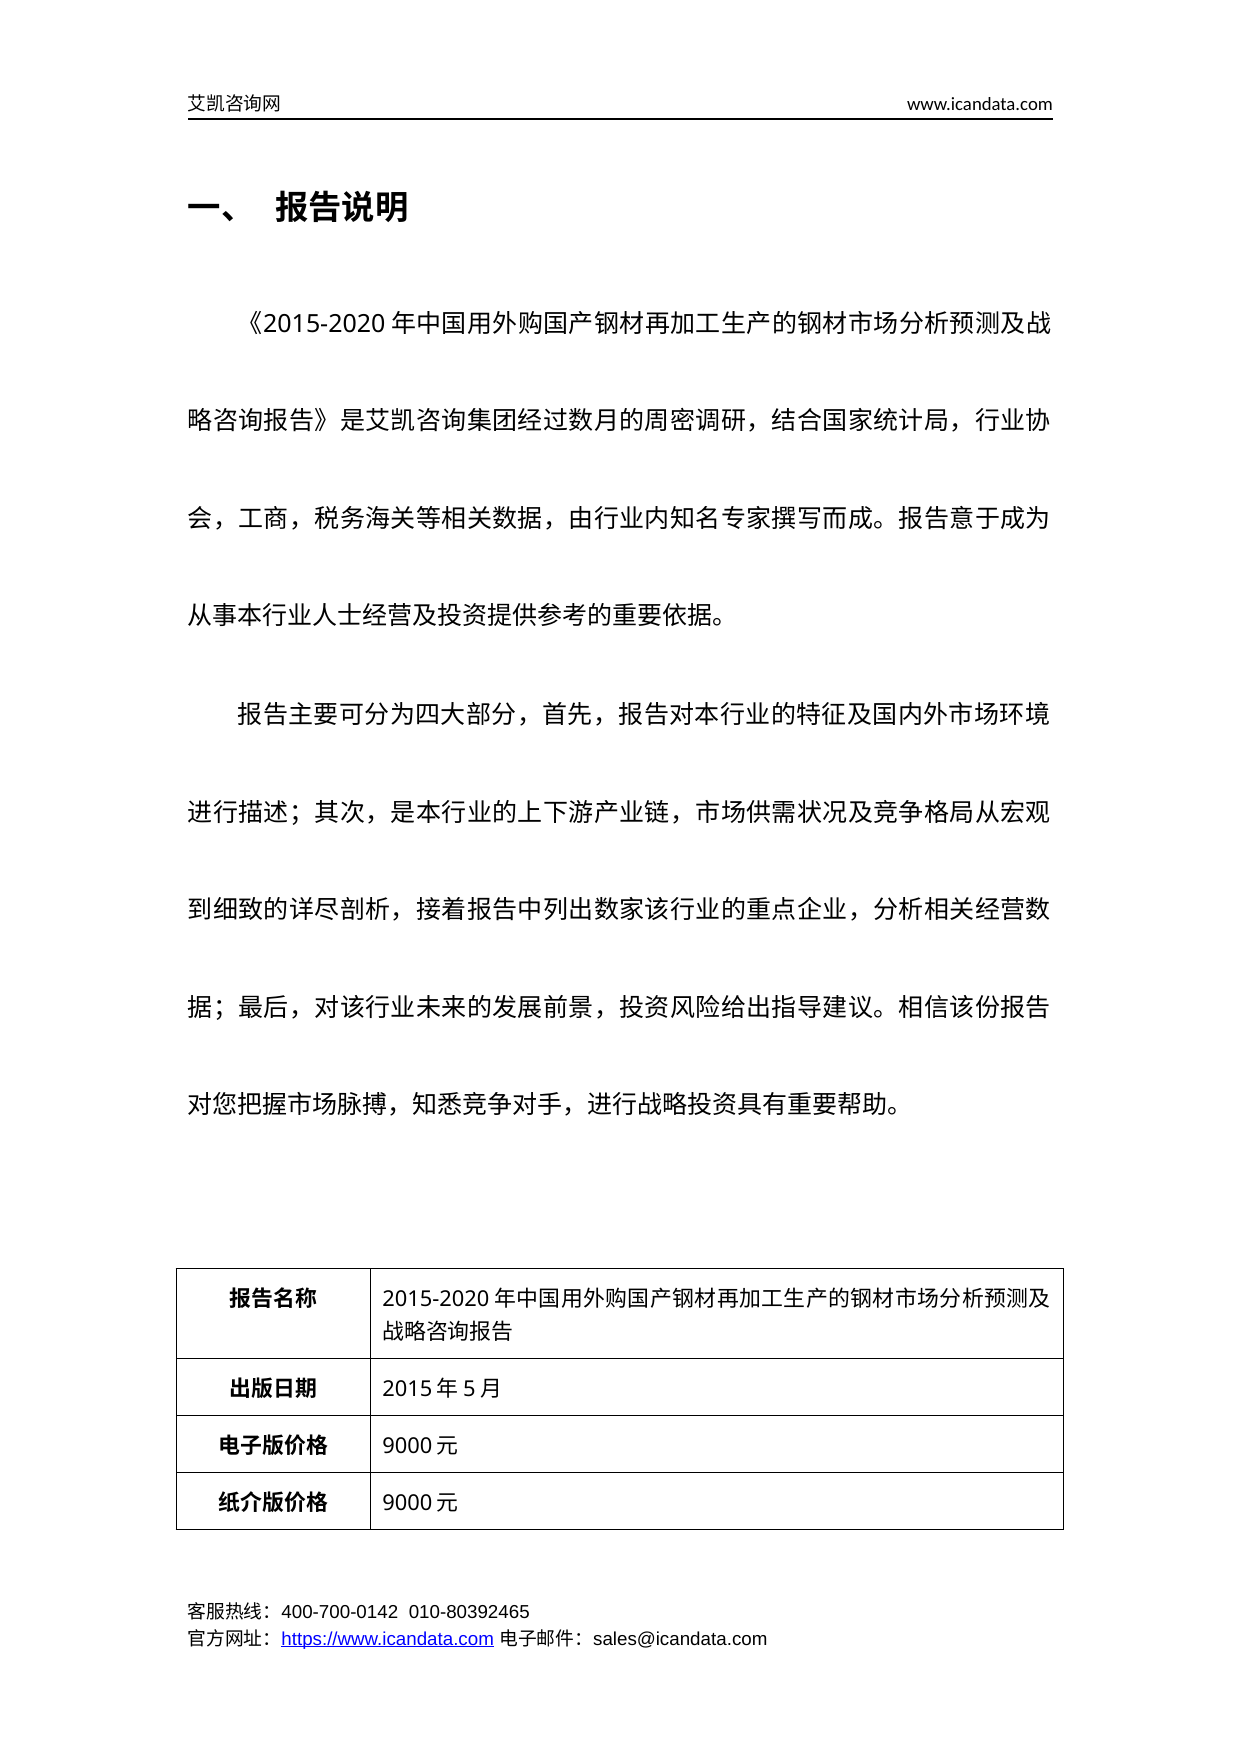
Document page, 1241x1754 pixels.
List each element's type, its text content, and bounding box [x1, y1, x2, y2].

table_cell 电子版价格 [177, 1416, 370, 1472]
table_cell 9000元 [371, 1416, 1063, 1472]
subtitle 报告说明 [187, 172, 1053, 237]
table_cell 9000元 [371, 1473, 1063, 1529]
table_header 2015-2020年中国用外购国产钢材再加工生产的钢材市场分析预测及战略咨询报告 [371, 1269, 1063, 1358]
text 《2015-2020年中国用外购国产钢材再加工生产的钢材市场分析预测及战略咨询报告》是艾凯咨询集团经过数月的周密调研，结合国家统计局，行业协会，工商，税务海关等相关数据，由行业内知名专家撰写而成。报告意于成为从事本行业人士经营及投资提供参考的重要依据。 [187, 289, 1053, 646]
table_cell 纸介版价格 [177, 1473, 370, 1529]
table_cell 出版日期 [177, 1359, 370, 1415]
table_header 报告名称 [177, 1269, 370, 1358]
text 报告主要可分为四大部分，首先，报告对本行业的特征及国内外市场环境进行描述；其次，是本行业的上下游产业链，市场供需状况及竞争格局从宏观到细致的详尽剖析，接着报告中列出数家该行业的重点企业，分析相关经营数据；最后，对该行业未来的发展前景，投资风险给出指导建议。相信该份报告对您把握市场脉搏，知悉竞争对手，进行战略投资具有重要帮助。 [187, 681, 1053, 1136]
table_cell 2015年5月 [371, 1359, 1063, 1415]
